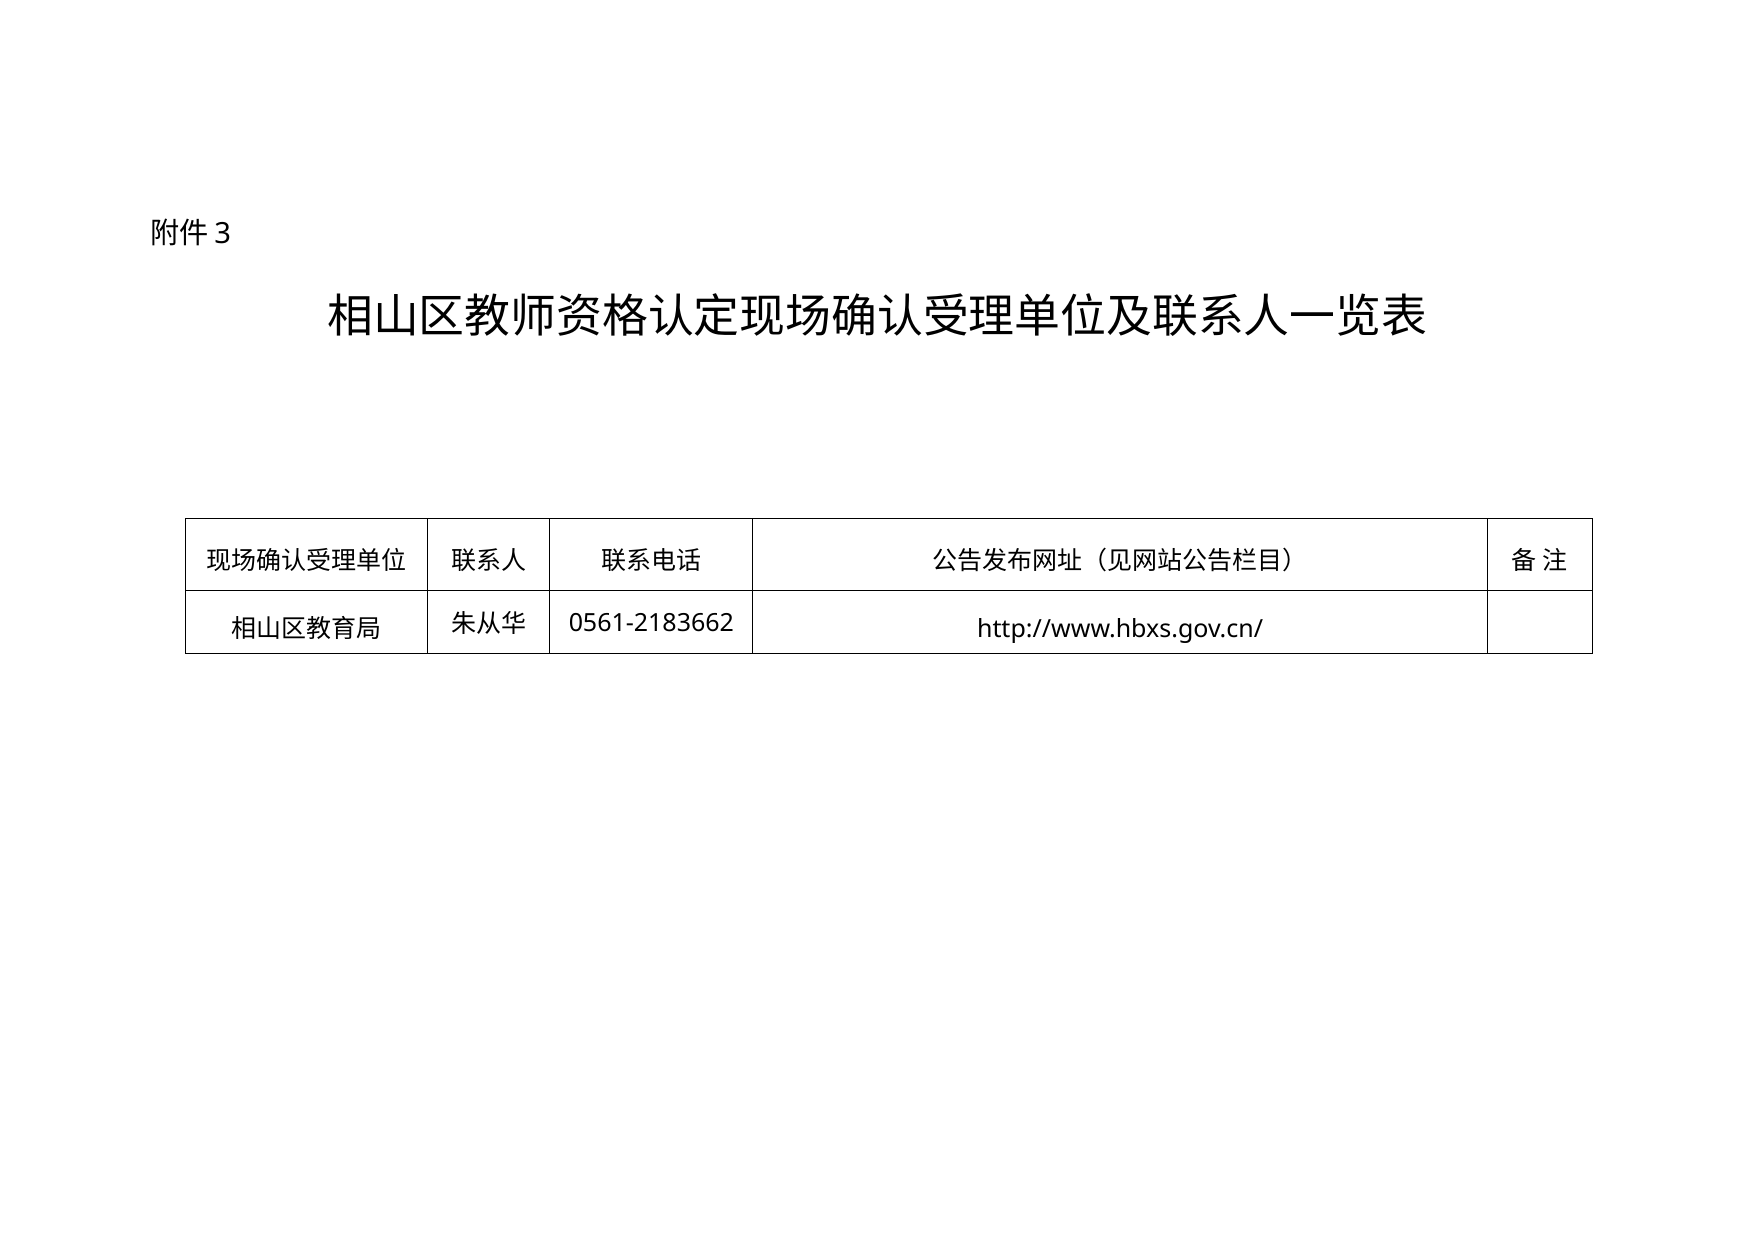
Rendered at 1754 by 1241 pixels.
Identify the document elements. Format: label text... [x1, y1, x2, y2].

table_cell 0561-2183662 [550, 591, 752, 653]
table_cell 朱从华 [428, 591, 549, 653]
text 附件3 [150, 199, 1604, 264]
table_header 公告发布网址（见网站公告栏目） [753, 519, 1487, 590]
table_cell 相山区教育局 [186, 591, 427, 653]
text 相山区教师资格认定现场确认受理单位及联系人一览表 [150, 264, 1604, 361]
table_header 备 注 [1488, 519, 1592, 590]
table_cell [1488, 591, 1592, 653]
table_cell http://www.hbxs.gov.cn/ [753, 591, 1487, 653]
table_header 联系人 [428, 519, 549, 590]
table_header 联系电话 [550, 519, 752, 590]
table_header 现场确认受理单位 [186, 519, 427, 590]
